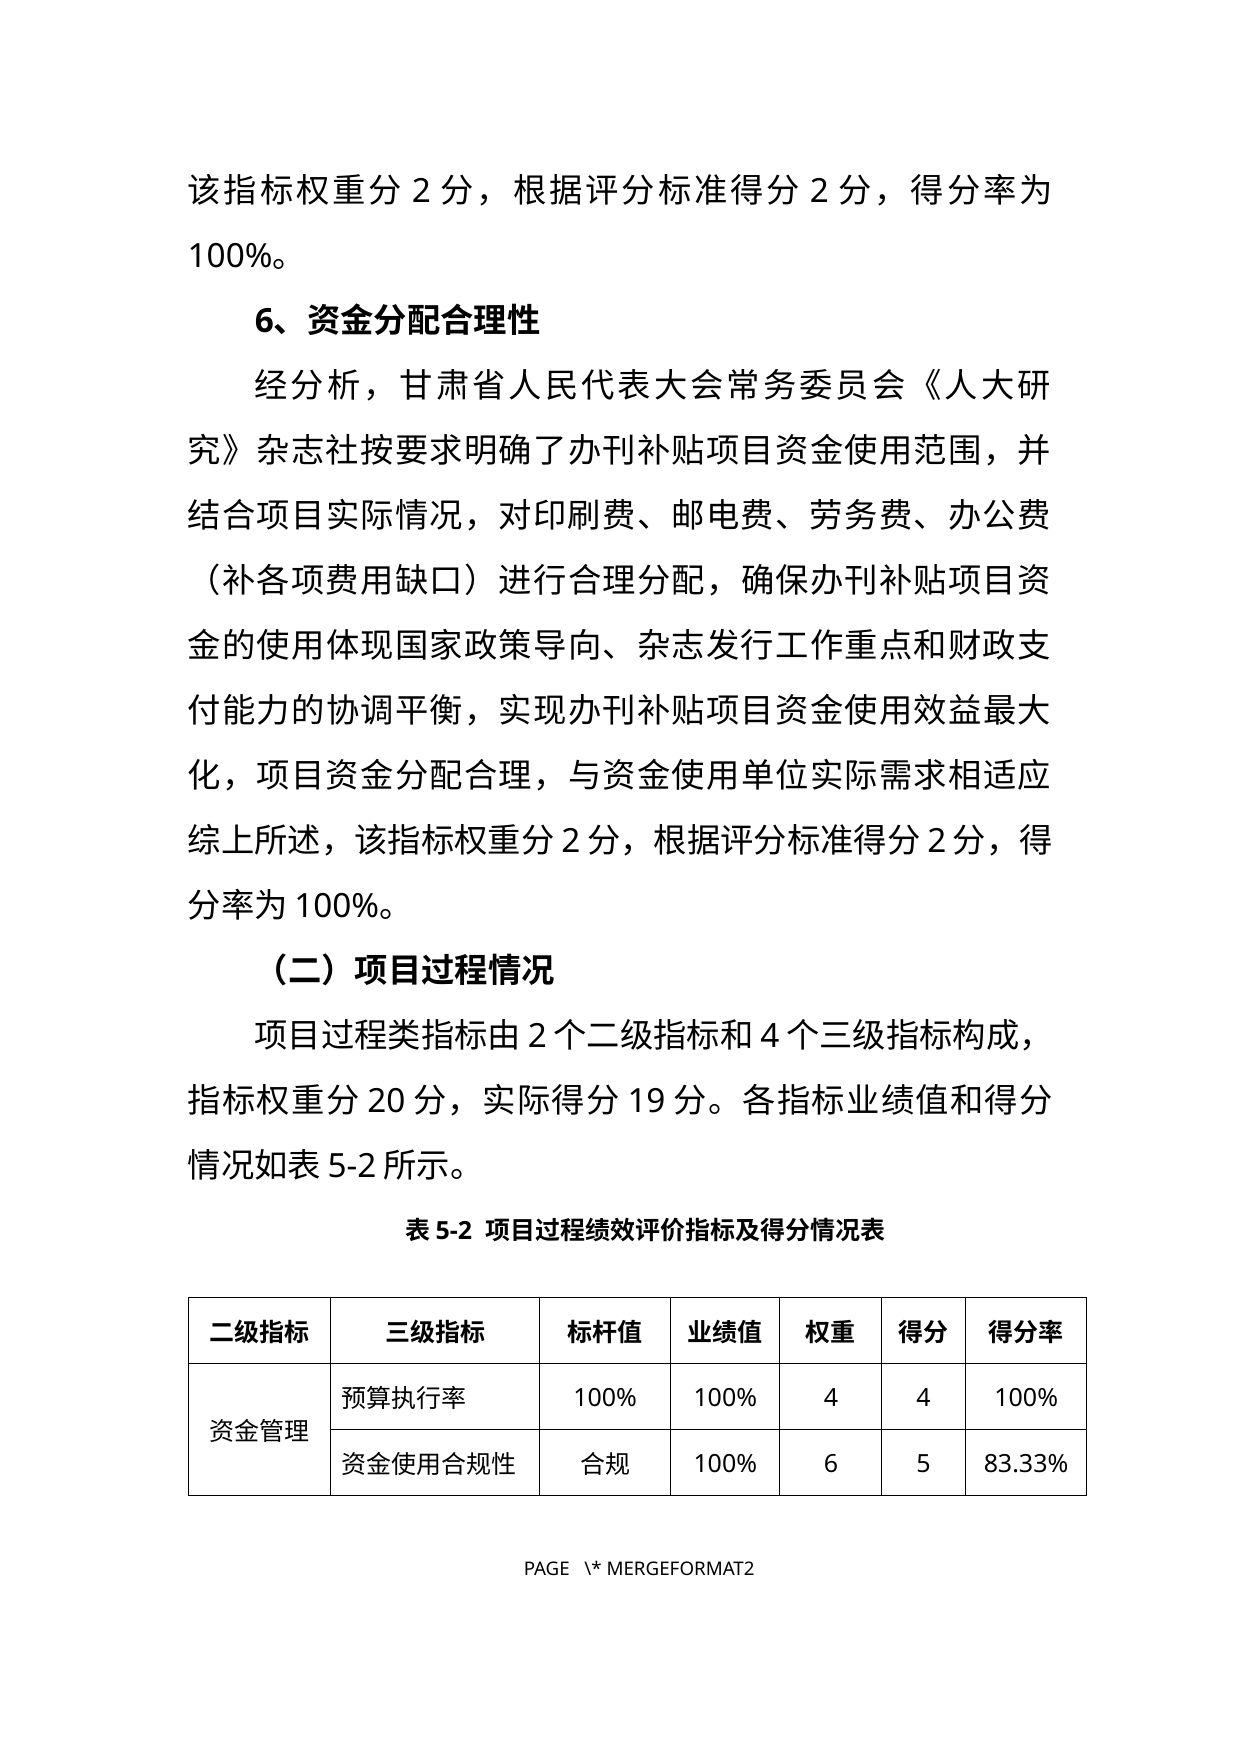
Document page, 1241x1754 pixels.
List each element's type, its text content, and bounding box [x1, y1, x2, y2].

table_cell 100% [671, 1430, 779, 1495]
table_cell 资金使用合规性 [331, 1430, 539, 1495]
table_header 业绩值 [671, 1298, 779, 1363]
text 经分析，甘肃省人民代表大会常务委员会《人大研究》杂志社按要求明确了办刊补贴项目资金使用范围，并结合项目实际情况，对印刷费、邮电费、劳务费、办公费（补各项费用缺口）进行合理分配，确保办刊补贴项目资金的使用体现国家政策导向、杂志发行工作重点和财政支付能力的协调平衡，实现办刊补贴项目资金使用效益最大化，项目资金分配合理，与资金使用单位实际需求相适应。综上所述，该指标权重分2分，根据评分标准得分2分，得分率为100%。 [187, 351, 1053, 936]
table_cell 100% [671, 1364, 779, 1429]
table_header 标杆值 [540, 1298, 670, 1363]
table_header 权重 [780, 1298, 881, 1363]
table_cell 预算执行率 [331, 1364, 539, 1429]
table_cell 100% [540, 1364, 670, 1429]
table_cell 4 [882, 1364, 965, 1429]
table_header 三级指标 [331, 1298, 539, 1363]
text 表5-2 项目过程绩效评价指标及得分情况表 [187, 1196, 1053, 1261]
table_header 得分率 [966, 1298, 1086, 1363]
table_cell 5 [882, 1430, 965, 1495]
table_cell 合规 [540, 1430, 670, 1495]
table_cell 资金管理 [189, 1364, 330, 1495]
text 项目过程类指标由2个二级指标和4个三级指标构成，指标权重分20分，实际得分19分。各指标业绩值和得分情况如表5-2所示。 [187, 1001, 1053, 1196]
subtitle 6、资金分配合理性 [187, 286, 1053, 351]
table_cell 83.33% [966, 1430, 1086, 1495]
table_header 二级指标 [189, 1298, 330, 1363]
table_cell 6 [780, 1430, 881, 1495]
table_header 得分 [882, 1298, 965, 1363]
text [187, 156, 1053, 286]
table_cell 100% [966, 1364, 1086, 1429]
table_cell 4 [780, 1364, 881, 1429]
subtitle （二）项目过程情况 [187, 936, 1053, 1001]
